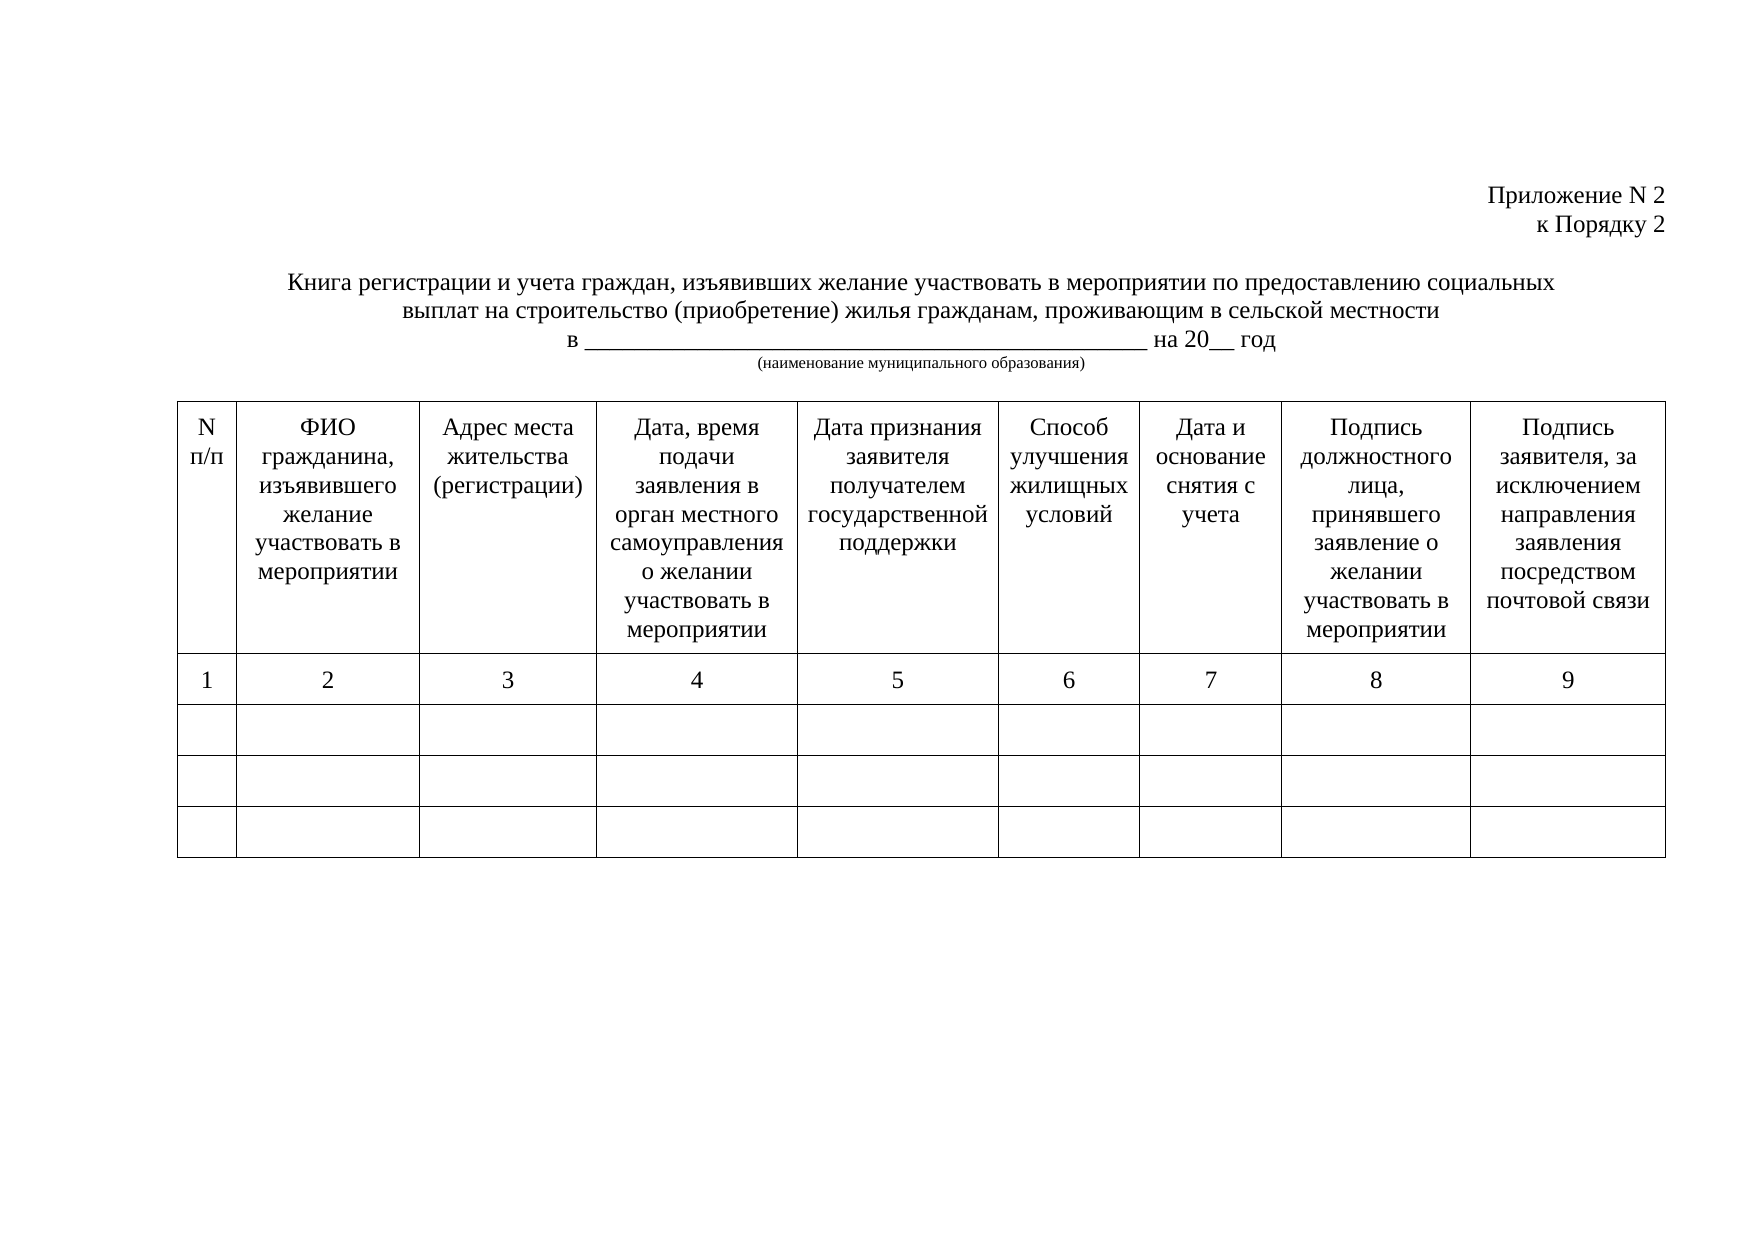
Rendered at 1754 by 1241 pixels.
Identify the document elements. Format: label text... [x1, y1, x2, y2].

table_cell [1471, 705, 1665, 755]
text Книга регистрации и учета граждан, изъявивших желание участвовать в мероприятии по предоставлению социальных [177, 267, 1665, 295]
table_cell [178, 705, 236, 755]
table_cell [1471, 756, 1665, 806]
text в _____________________________________________ на 20__ год [177, 324, 1665, 353]
table_cell [237, 756, 419, 806]
table_cell [1282, 807, 1470, 857]
table_cell [1282, 756, 1470, 806]
table_cell [178, 807, 236, 857]
table_cell [178, 756, 236, 806]
table_cell 8 [1282, 654, 1470, 704]
table_cell [999, 756, 1139, 806]
text выплат на строительство (приобретение) жилья гражданам, проживающим в сельской местности [177, 295, 1665, 324]
table_cell [237, 807, 419, 857]
table_cell [420, 756, 596, 806]
table_header Дата признания заявителя получателем государственной поддержки [798, 402, 998, 653]
table_cell [597, 705, 797, 755]
text Приложение N 2 [177, 180, 1665, 209]
table_cell 7 [1140, 654, 1281, 704]
table_header Подпись заявителя, за исключением направления заявления посредством почтовой связи [1471, 402, 1665, 653]
table_cell [420, 705, 596, 755]
table_cell [420, 807, 596, 857]
table_cell [1471, 807, 1665, 857]
table_header Подпись должностного лица, принявшего заявление о желании участвовать в мероприятии [1282, 402, 1470, 653]
table_cell [798, 705, 998, 755]
table_cell [597, 807, 797, 857]
table_cell [798, 756, 998, 806]
table_cell [237, 705, 419, 755]
table_cell [1140, 756, 1281, 806]
table_cell [1140, 807, 1281, 857]
text (наименование муниципального образования) [177, 353, 1665, 372]
table_cell 1 [178, 654, 236, 704]
table_cell [1282, 705, 1470, 755]
table_header Способ улучшения жилищных условий [999, 402, 1139, 653]
table_cell 6 [999, 654, 1139, 704]
table_cell [798, 807, 998, 857]
text к Порядку 2 [177, 209, 1665, 238]
table_cell 5 [798, 654, 998, 704]
table_cell 9 [1471, 654, 1665, 704]
table_header Адрес места жительства (регистрации) [420, 402, 596, 653]
table_cell 4 [597, 654, 797, 704]
table_cell [1140, 705, 1281, 755]
table_header N п/п [178, 402, 236, 653]
table_cell [597, 756, 797, 806]
table_cell 2 [237, 654, 419, 704]
table_cell 3 [420, 654, 596, 704]
table_cell [999, 705, 1139, 755]
table_header Дата и основание снятия с учета [1140, 402, 1281, 653]
table_cell [999, 807, 1139, 857]
table_header Дата, время подачи заявления в орган местного самоуправления о желании участвовать в мероприятии [597, 402, 797, 653]
table_header ФИО гражданина, изъявившего желание участвовать в мероприятии [237, 402, 419, 653]
